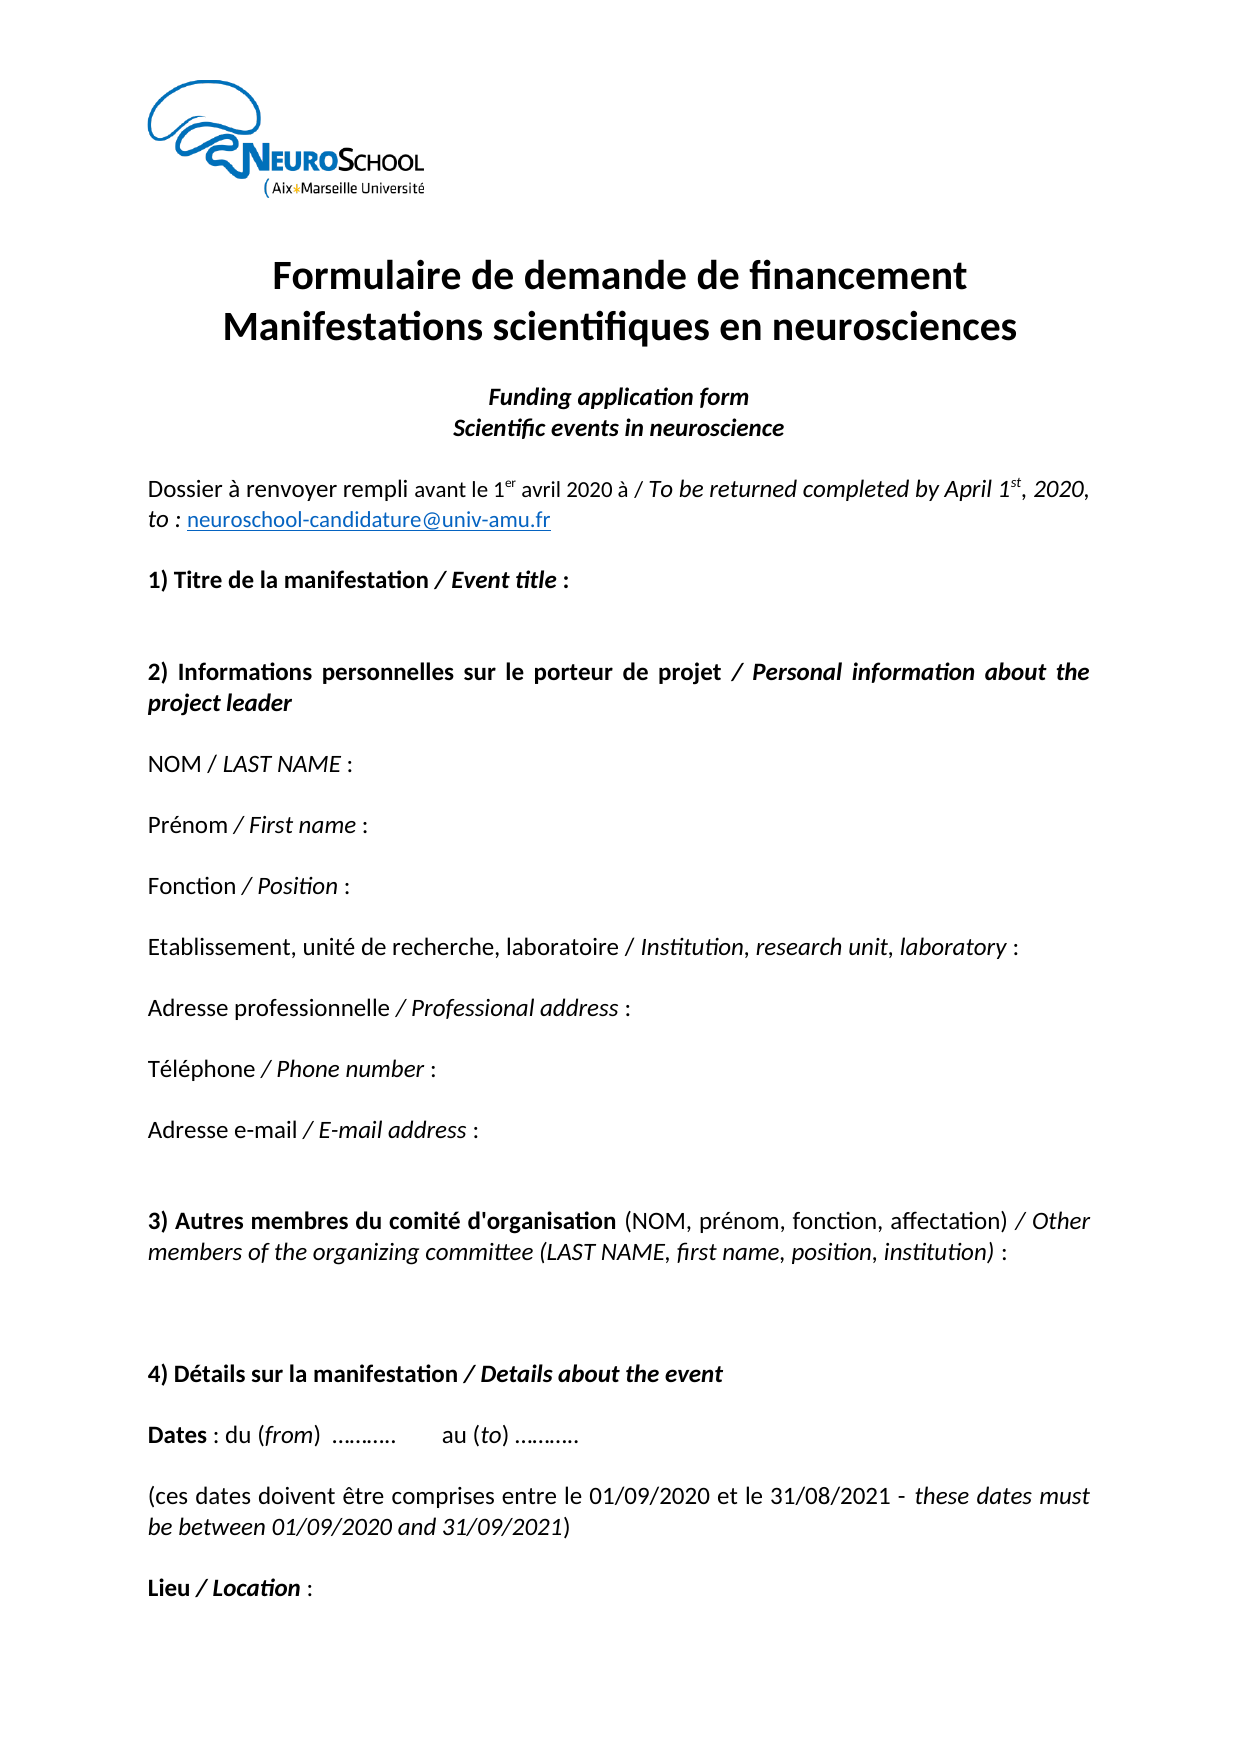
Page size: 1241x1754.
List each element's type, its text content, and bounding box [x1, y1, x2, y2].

text Scientific events in neuroscience [148, 412, 1093, 442]
text Manifestations scientifiques en neurosciences [148, 300, 1093, 351]
text NOM / LAST NAME : [148, 748, 1093, 778]
text Téléphone / Phone number : [148, 1053, 1093, 1083]
text Formulaire de demande de financement [148, 249, 1093, 300]
text Dossier à renvoyer rempli avant le 1er avril 2020 à / To be returned completed by April 1st, 2020, to : neuroschool-candidature@univ-amu.fr [148, 473, 1093, 534]
text Etablissement, unité de recherche, laboratoire / Institution, research unit, laboratory : [148, 931, 1093, 961]
text Fonction / Position : [148, 870, 1093, 900]
text 1) Titre de la manifestation / Event title : [148, 564, 1093, 595]
text Dates : du (from) ……….. au (to) ……….. [148, 1419, 1093, 1450]
text Prénom / First name : [148, 809, 1093, 839]
text Adresse e-mail / E-mail address : [148, 1114, 1093, 1144]
text (ces dates doivent être comprises entre le 01/09/2020 et le 31/08/2021 - these dates must be between 01/09/2020 and 31/09/2021) [148, 1480, 1093, 1541]
text Adresse professionnelle / Professional address : [148, 992, 1093, 1022]
picture [147, 80, 424, 198]
text 4) Détails sur la manifestation / Details about the event [148, 1358, 1093, 1389]
text 3) Autres membres du comité d'organisation (NOM, prénom, fonction, affectation) / Other members of the organizing committee (LAST NAME, first name, position, institution) : [148, 1206, 1093, 1267]
text 2) Informations personnelles sur le porteur de projet / Personal information about the project leader [148, 656, 1093, 717]
text Lieu / Location : [148, 1572, 1093, 1602]
text Funding application form [148, 381, 1093, 412]
